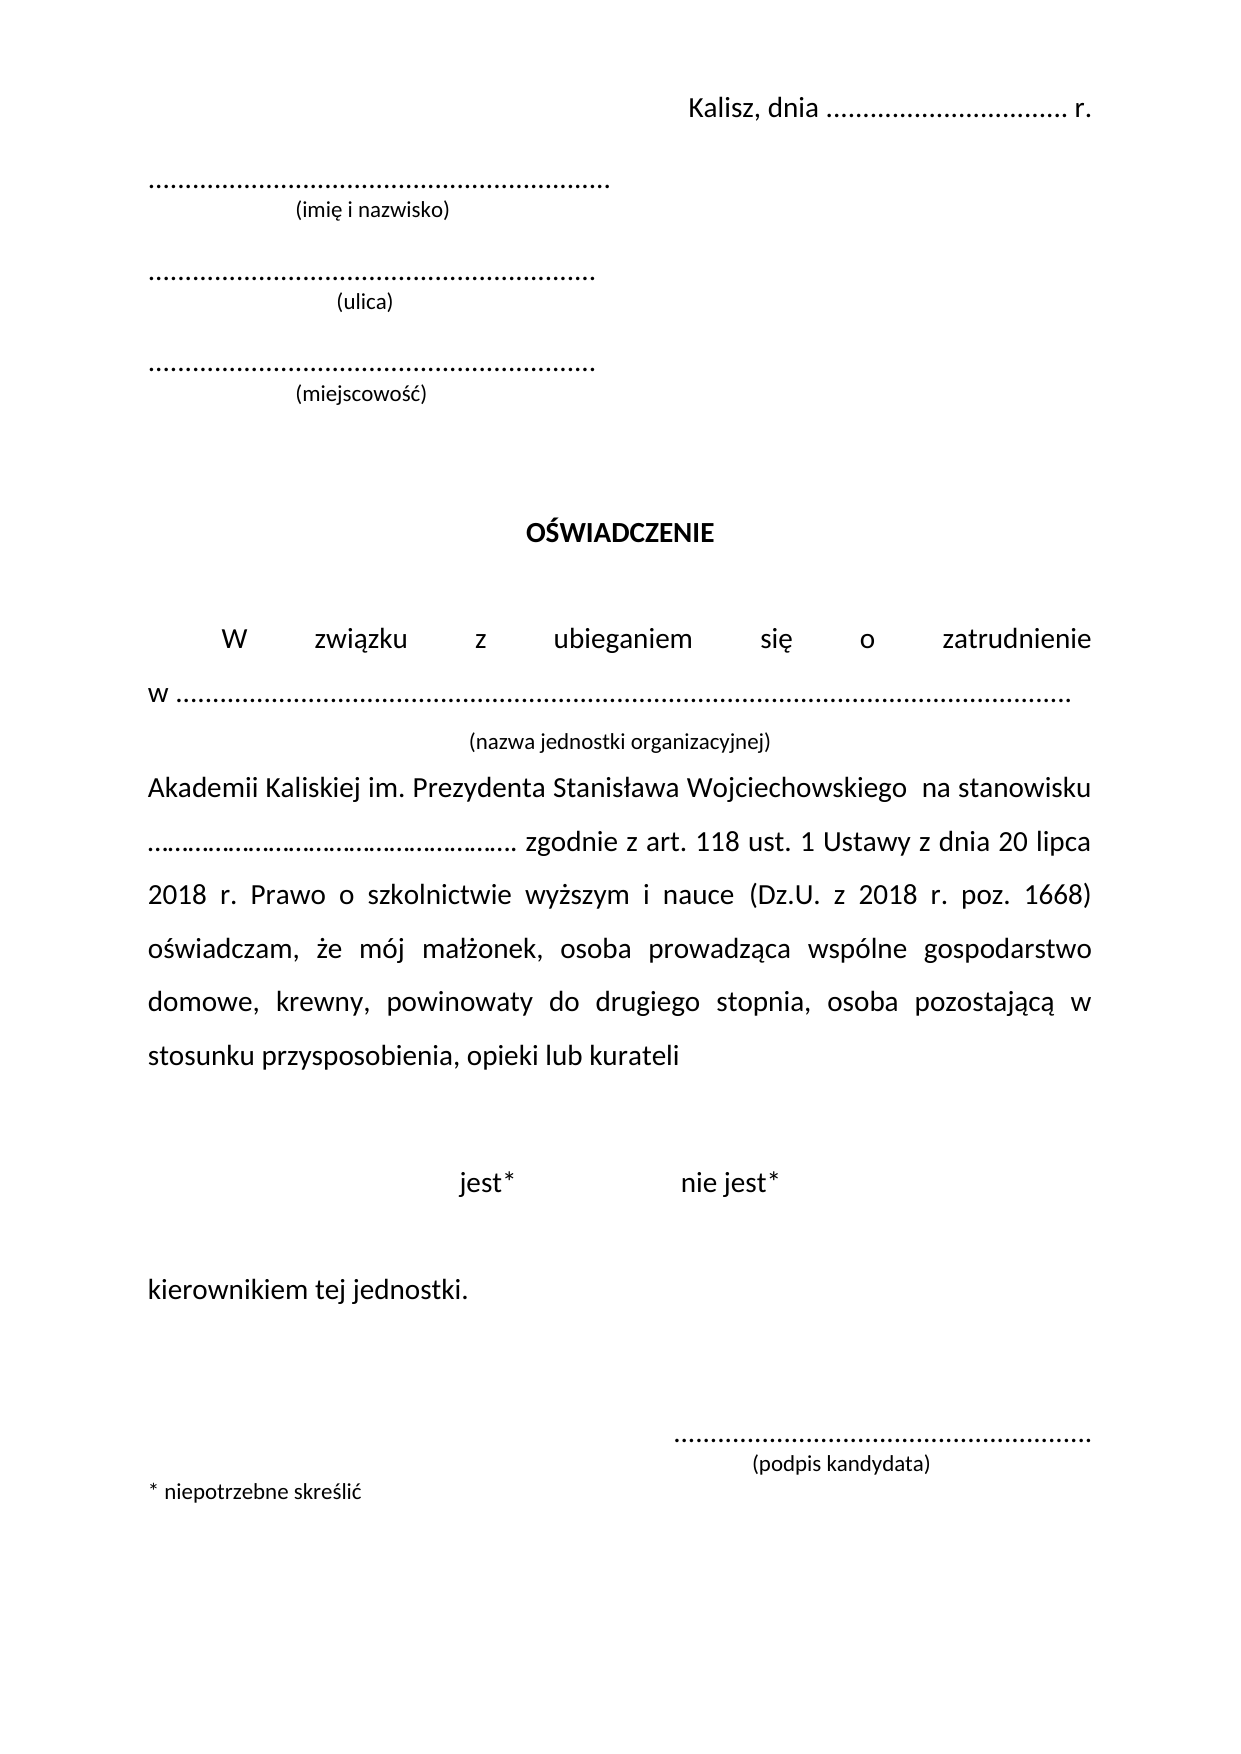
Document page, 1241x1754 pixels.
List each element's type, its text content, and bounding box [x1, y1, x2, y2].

text (miejscowość) [221, 379, 1092, 407]
text (imię i nazwisko) [221, 196, 1092, 223]
text ............................................................... [148, 160, 1092, 196]
text jest* nie jest* [148, 1164, 1092, 1200]
text ............................................................. [148, 343, 1092, 379]
text (podpis kandydata) [516, 1449, 1092, 1477]
text * niepotrzebne skreślić [148, 1477, 1092, 1505]
text kierownikiem tej jednostki. [148, 1271, 1092, 1307]
text (nazwa jednostki organizacyjnej) [148, 727, 1092, 756]
text OŚWIADCZENIE [148, 514, 1092, 549]
text W związku z ubieganiem się o zatrudnienie w .......................................................................................................................... [148, 621, 1092, 710]
text Kalisz, dnia ................................. r. [148, 89, 1092, 124]
text Akademii Kaliskiej im. Prezydenta Stanisława Wojciechowskiego na stanowisku ………………………………………………. zgodnie z art. 118 ust. 1 Ustawy z dnia 20 lipca 2018 r. Prawo o szkolnictwie wyższym i nauce (Dz.U. z 2018 r. poz. 1668) oświadczam, że mój małżonek, osoba prowadząca wspólne gospodarstwo domowe, krewny, powinowaty do drugiego stopnia, osoba pozostającą w stosunku przysposobienia, opieki lub kurateli [148, 769, 1092, 1072]
text (ulica) [295, 287, 1092, 315]
text ......................................................... [148, 1414, 1092, 1449]
text ............................................................. [148, 252, 1092, 287]
